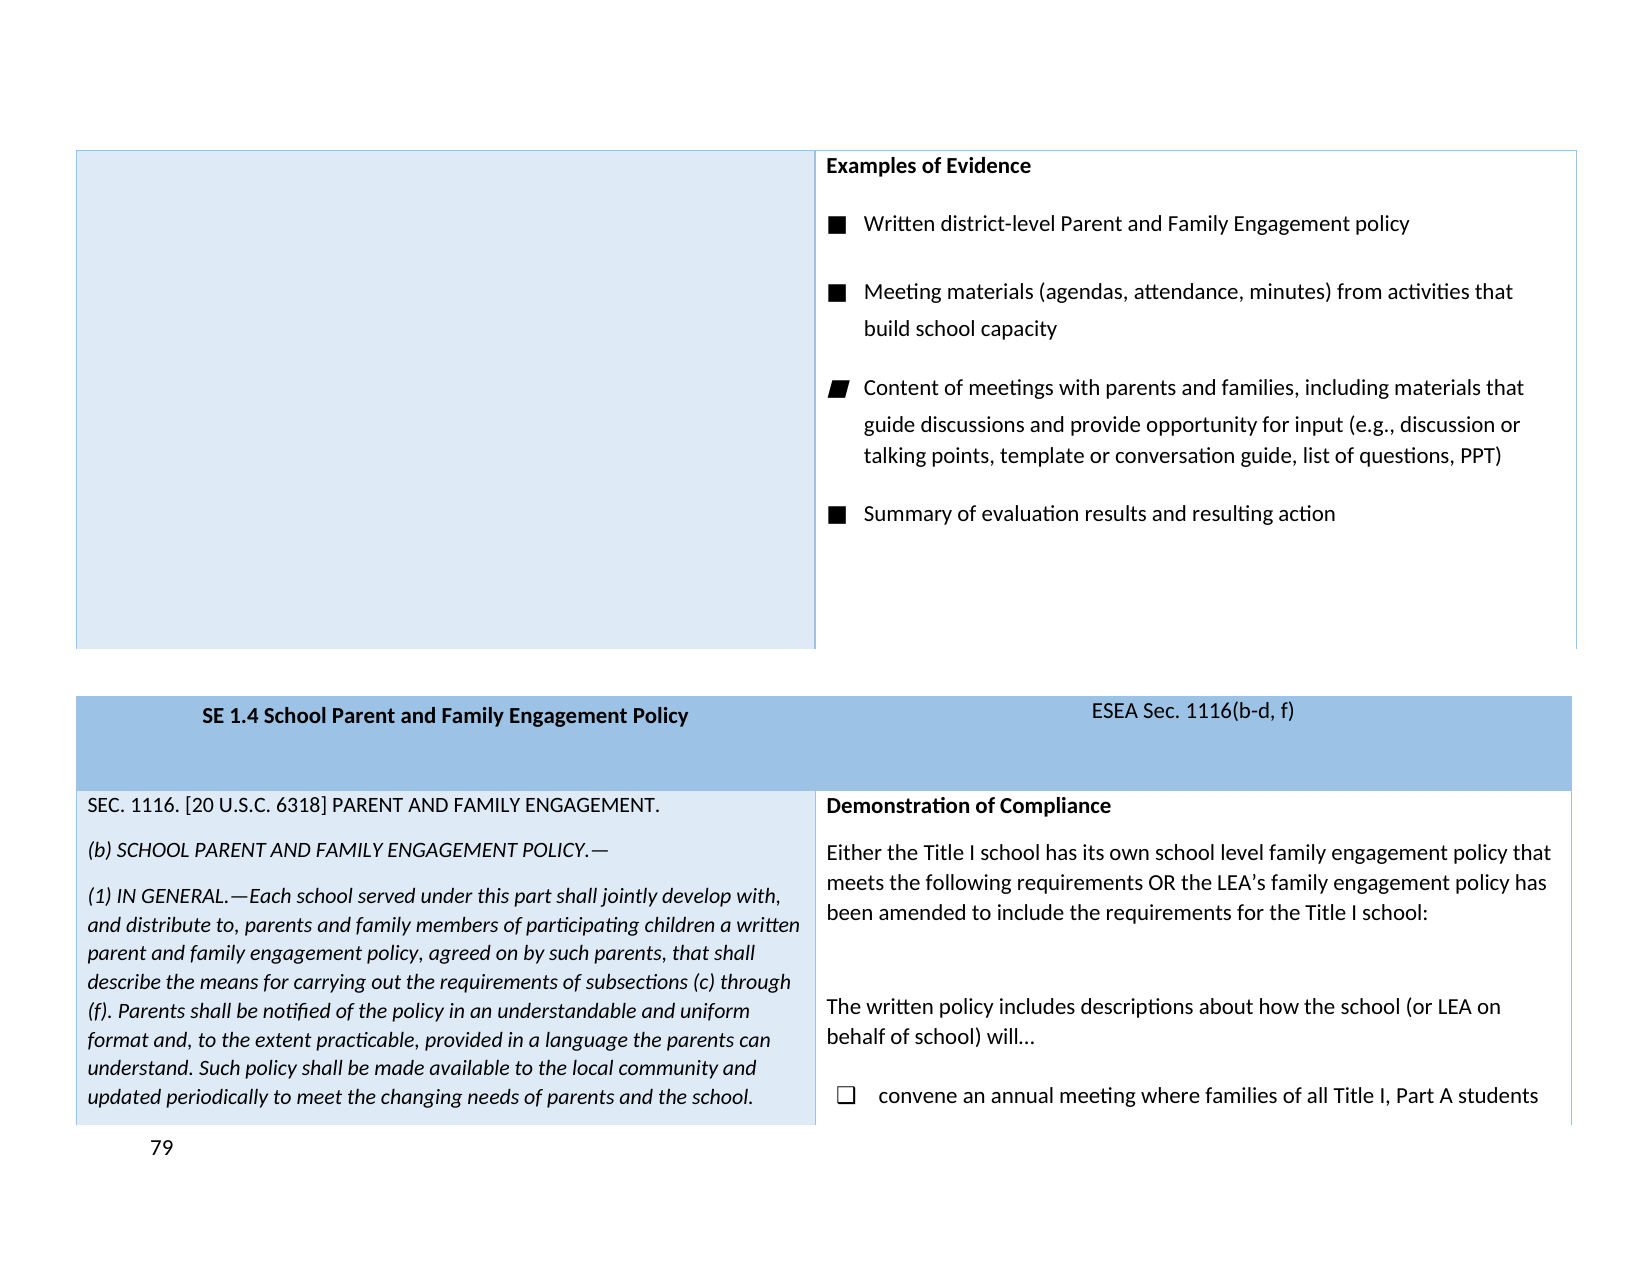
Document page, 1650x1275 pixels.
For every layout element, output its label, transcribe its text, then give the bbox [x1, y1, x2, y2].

table_header ESEA Sec. 1116(b-d, f) [816, 697, 1571, 790]
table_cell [77, 791, 815, 1125]
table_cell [77, 151, 814, 649]
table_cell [816, 151, 1576, 649]
table_header SE 1.4 School Parent and Family Engagement Policy [77, 697, 815, 790]
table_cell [816, 791, 1571, 1125]
